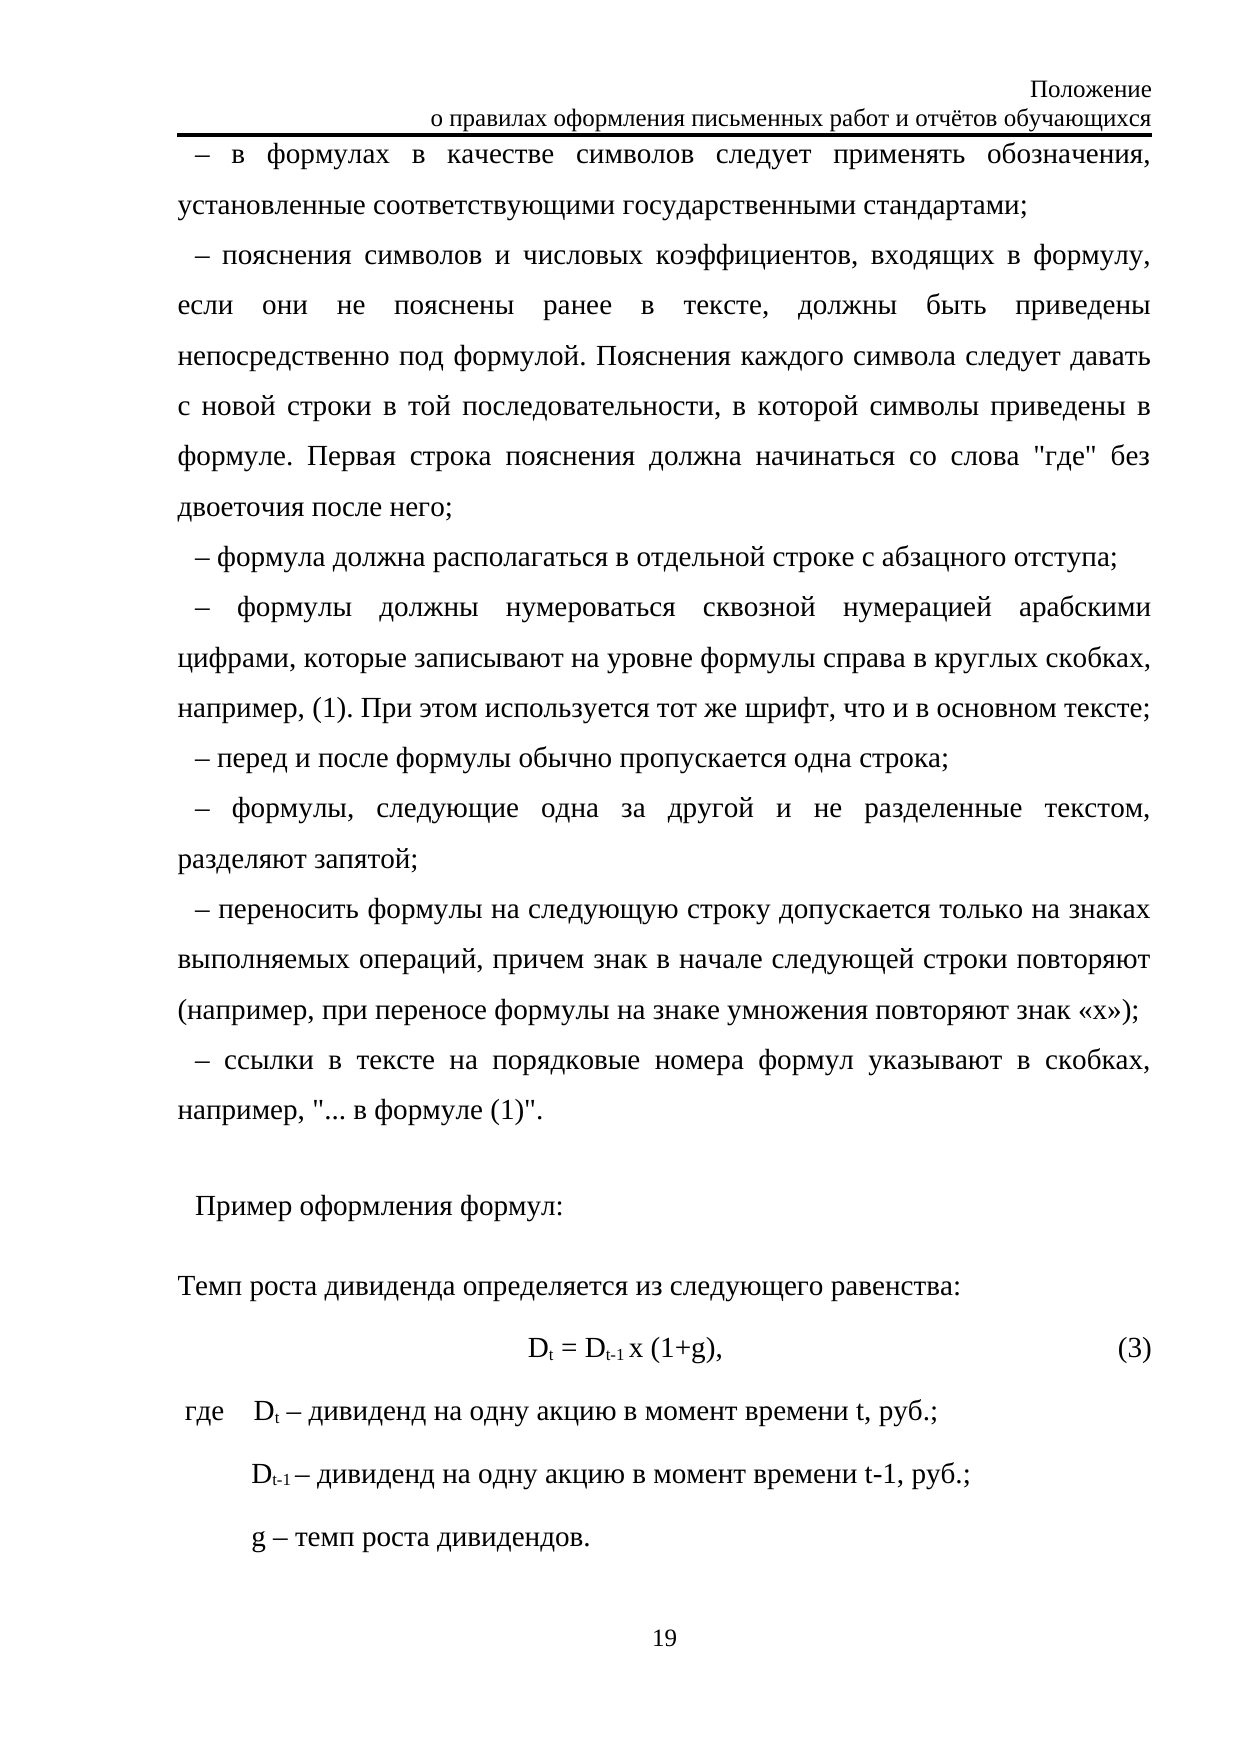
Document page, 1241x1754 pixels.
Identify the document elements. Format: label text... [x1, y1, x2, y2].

text – пояснения символов и числовых коэффициентов, входящих в формулу, если они не пояснены ранее в тексте, должны быть приведены непосредственно под формулой. Пояснения каждого символа следует давать с новой строки в той последовательности, в которой символы приведены в формуле. Первая строка пояснения должна начинаться со слова "где" без двоеточия после него; [177, 237, 1152, 522]
text – формулы, следующие одна за другой и не разделенные текстом, разделяют запятой; [177, 791, 1152, 874]
text Пример оформления формул: [177, 1188, 1152, 1222]
text – ссылки в тексте на порядковые номера формул указывают в скобках, например, "... в формуле (1)". [177, 1042, 1152, 1126]
text Темп роста дивиденда определяется из следующего равенства: [177, 1268, 1152, 1301]
text Dt-1 – дивиденд на одну акцию в момент времени t-1, руб.; [177, 1456, 1152, 1489]
text – переносить формулы на следующую строку допускается только на знаках выполняемых операций, причем знак в начале следующей строки повторяют (например, при переносе формулы на знаке умножения повторяют знак «х»); [177, 891, 1152, 1025]
text – формула должна располагаться в отдельной строке с абзацного отступа; [177, 539, 1152, 573]
text – формулы должны нумероваться сквозной нумерацией арабскими цифрами, которые записывают на уровне формулы справа в круглых скобках, например, (1). При этом используется тот же шрифт, что и в основном тексте; [177, 589, 1152, 723]
text – в формулах в качестве символов следует применять обозначения, установленные соответствующими государственными стандартами; [177, 137, 1152, 220]
text Dt = Dt-1 х (1+g), (3) [177, 1331, 1152, 1364]
text где Dt – дивиденд на одну акцию в момент времени t, руб.; [177, 1393, 1152, 1427]
text g – темп роста дивидендов. [251, 1519, 1152, 1552]
text – перед и после формулы обычно пропускается одна строка; [177, 740, 1152, 774]
